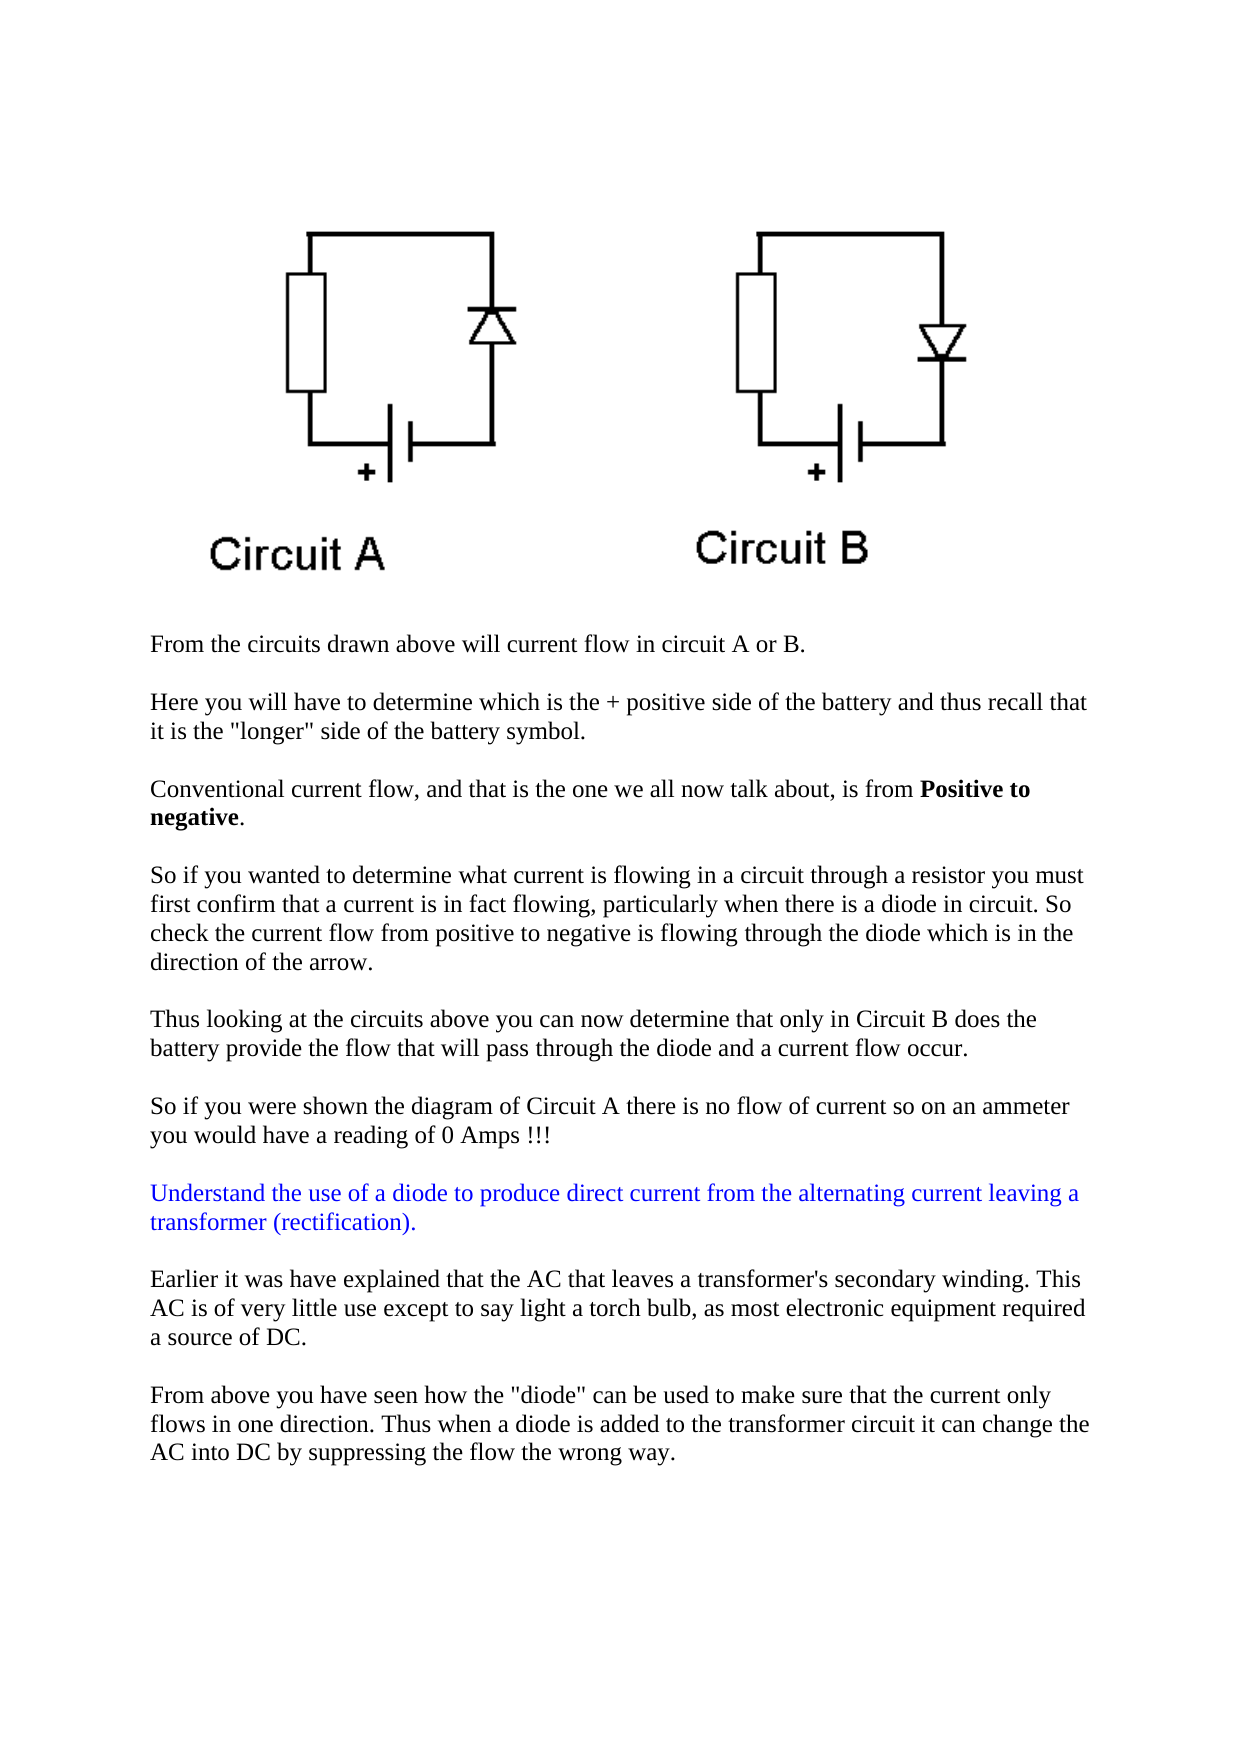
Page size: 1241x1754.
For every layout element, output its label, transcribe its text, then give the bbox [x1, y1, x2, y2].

text Thus looking at the circuits above you can now determine that only in Circuit B does the battery provide the flow that will pass through the diode and a current flow occur. [150, 1004, 1090, 1062]
text Earlier it was have explained that the AC that leaves a transformer's secondary winding. This AC is of very little use except to say light a torch bulb, as most electronic equipment required a source of DC. [150, 1264, 1090, 1351]
picture [150, 150, 1050, 600]
text From the circuits drawn above will current flow in circuit A or B. [150, 629, 1090, 658]
text So if you were shown the diagram of Circuit A there is no flow of current so on an ammeter you would have a reading of 0 Amps !!! [150, 1091, 1090, 1149]
text Understand the use of a diode to produce direct current from the alternating current leaving a transformer (rectification). [150, 1178, 1090, 1235]
text Conventional current flow, and that is the one we all now talk about, is from Positive to negative. [150, 774, 1090, 831]
text Here you will have to determine which is the + positive side of the battery and thus recall that it is the "longer" side of the battery symbol. [150, 687, 1090, 744]
text From above you have seen how the "diode" can be used to make sure that the current only flows in one direction. Thus when a diode is added to the transformer circuit it can change the AC into DC by suppressing the flow the wrong way. [150, 1380, 1090, 1466]
text So if you wanted to determine what current is flowing in a circuit through a resistor you must first confirm that a current is in fact flowing, particularly when there is a diode in circuit. So check the current flow from positive to negative is flowing through the diode which is in the direction of the arrow. [150, 860, 1090, 975]
